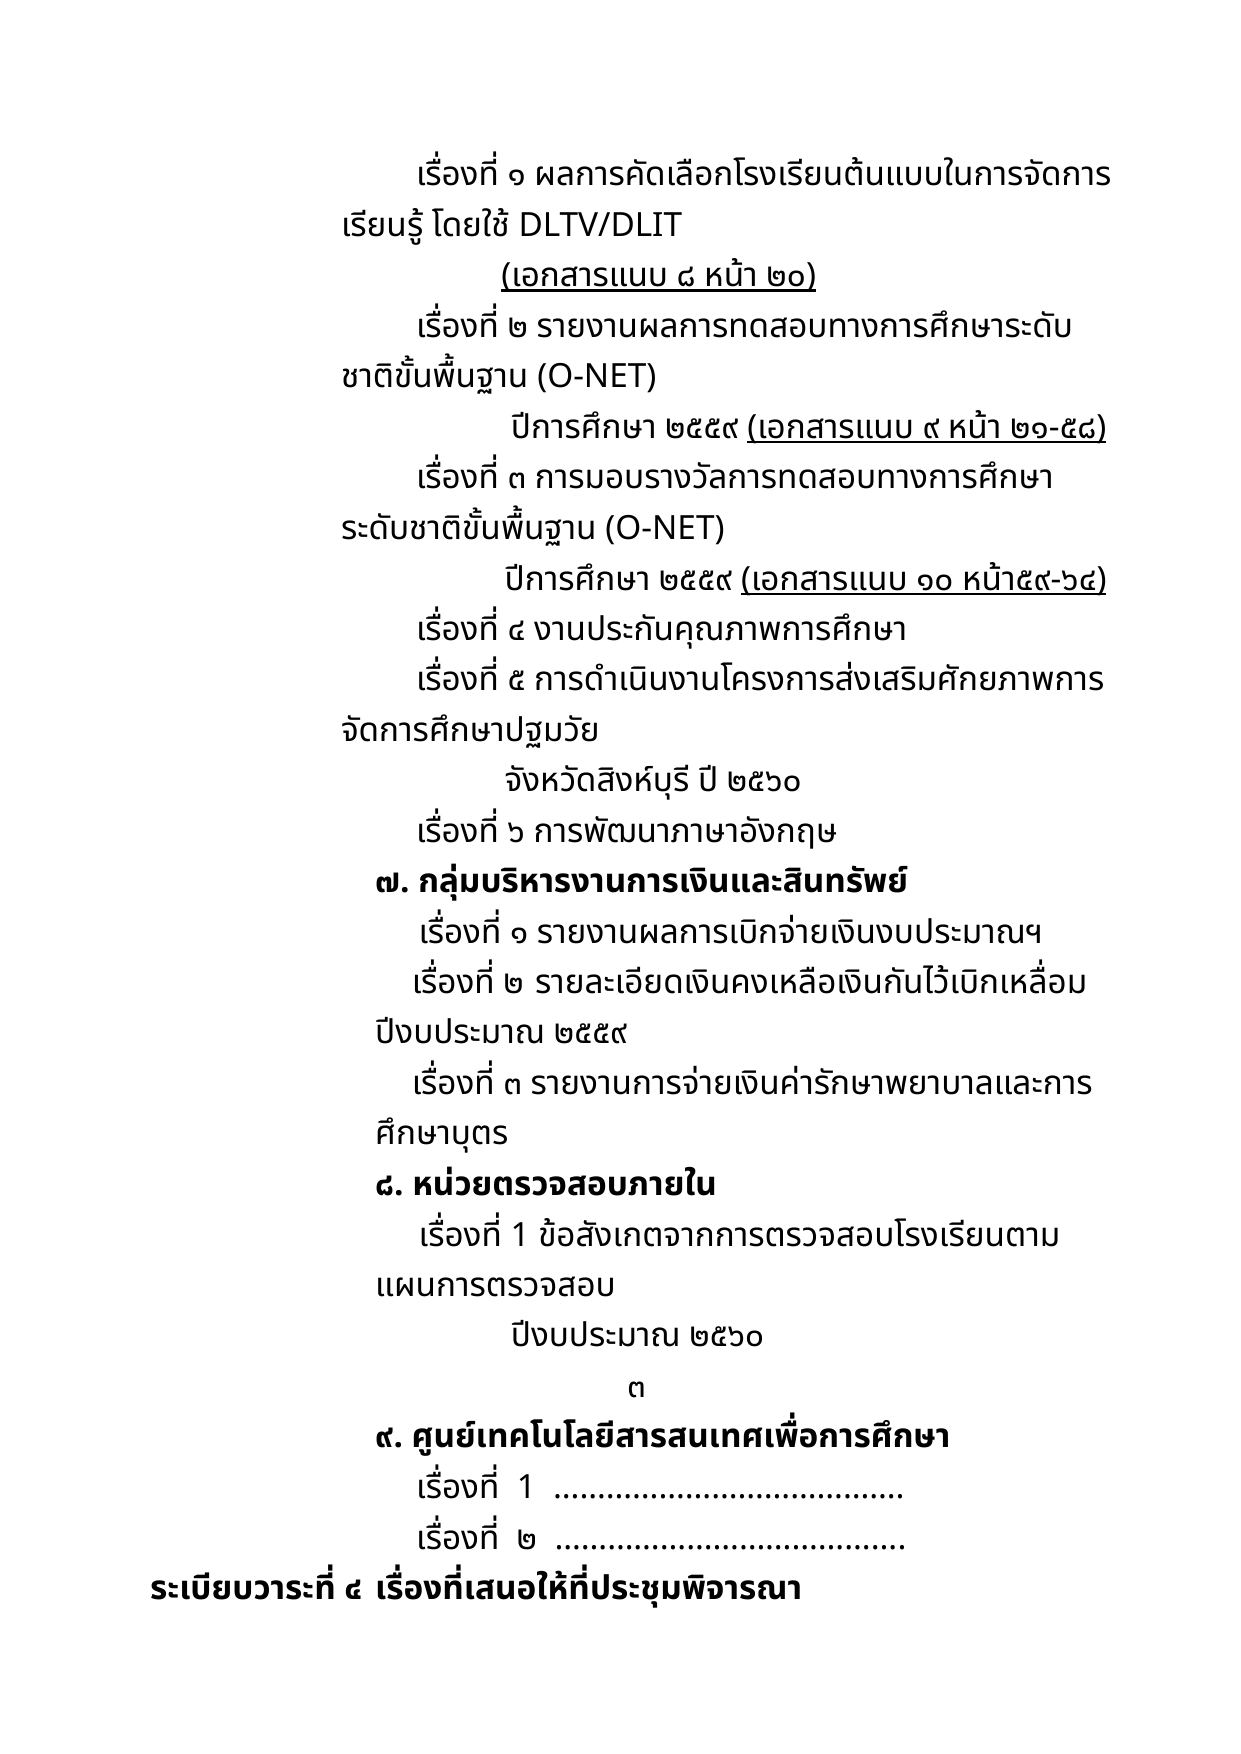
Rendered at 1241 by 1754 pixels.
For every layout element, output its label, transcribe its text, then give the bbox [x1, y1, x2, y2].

title เรื่องที่ ๔ งานประกันคุณภาพการศึกษา [341, 605, 1122, 655]
title ๘. หน่วยตรวจสอบภายใน [375, 1160, 1122, 1210]
title ปีการศึกษา ๒๕๕๙ (เอกสารแนบ ๑๐ หน้า๕๙-๖๔) [450, 554, 1122, 605]
text เรื่องที่ 1 ข้อสังเกตจากการตรวจสอบโรงเรียนตามแผนการตรวจสอบ [375, 1210, 1122, 1311]
text เรื่องที่ 1 …………………………………. [375, 1463, 1122, 1513]
title ปีการศึกษา ๒๕๕๙ (เอกสารแนบ ๙ หน้า ๒๑-๕๘) [450, 403, 1122, 453]
title เรื่องที่ ๖ การพัฒนาภาษาอังกฤษ [341, 807, 1122, 857]
title เรื่องที่ ๒ รายงานผลการทดสอบทางการศึกษาระดับชาติขั้นพื้นฐาน (O-NET) [341, 302, 1122, 403]
title เรื่องที่ ๓ รายงานการจ่ายเงินค่ารักษาพยาบาลและการศึกษาบุตร [375, 1059, 1122, 1160]
text เรื่องที่ ๒ …………………………………. [375, 1513, 1122, 1564]
text ปีงบประมาณ ๒๕๖๐ [375, 1311, 1122, 1362]
title เรื่องที่ ๑ รายงานผลการเบิกจ่ายเงินงบประมาณฯ [375, 908, 1122, 958]
title เรื่องที่ ๓ การมอบรางวัลการทดสอบทางการศึกษาระดับชาติขั้นพื้นฐาน (O-NET) [341, 453, 1122, 554]
title เรื่องที่ ๕ การดำเนินงานโครงการส่งเสริมศักยภาพการจัดการศึกษาปฐมวัย [341, 655, 1122, 756]
title ระเบียบวาระที่ ๔ เรื่องที่เสนอให้ที่ประชุมพิจารณา [150, 1564, 1122, 1614]
title เรื่องที่ ๑ ผลการคัดเลือกโรงเรียนต้นแบบในการจัดการเรียนรู้ โดยใช้ DLTV/DLIT [341, 150, 1122, 251]
text ๓ [150, 1362, 1122, 1412]
title (เอกสารแนบ ๘ หน้า ๒๐) [450, 251, 1122, 302]
title ๙. ศูนย์เทคโนโลยีสารสนเทศเพื่อการศึกษา [375, 1412, 1122, 1463]
title จังหวัดสิงห์บุรี ปี ๒๕๖๐ [450, 756, 1122, 807]
title เรื่องที่ ๒ รายละเอียดเงินคงเหลือเงินกันไว้เบิกเหลื่อมปีงบประมาณ ๒๕๕๙ [375, 958, 1122, 1059]
title ๗. กลุ่มบริหารงานการเงินและสินทรัพย์ [375, 857, 1122, 908]
